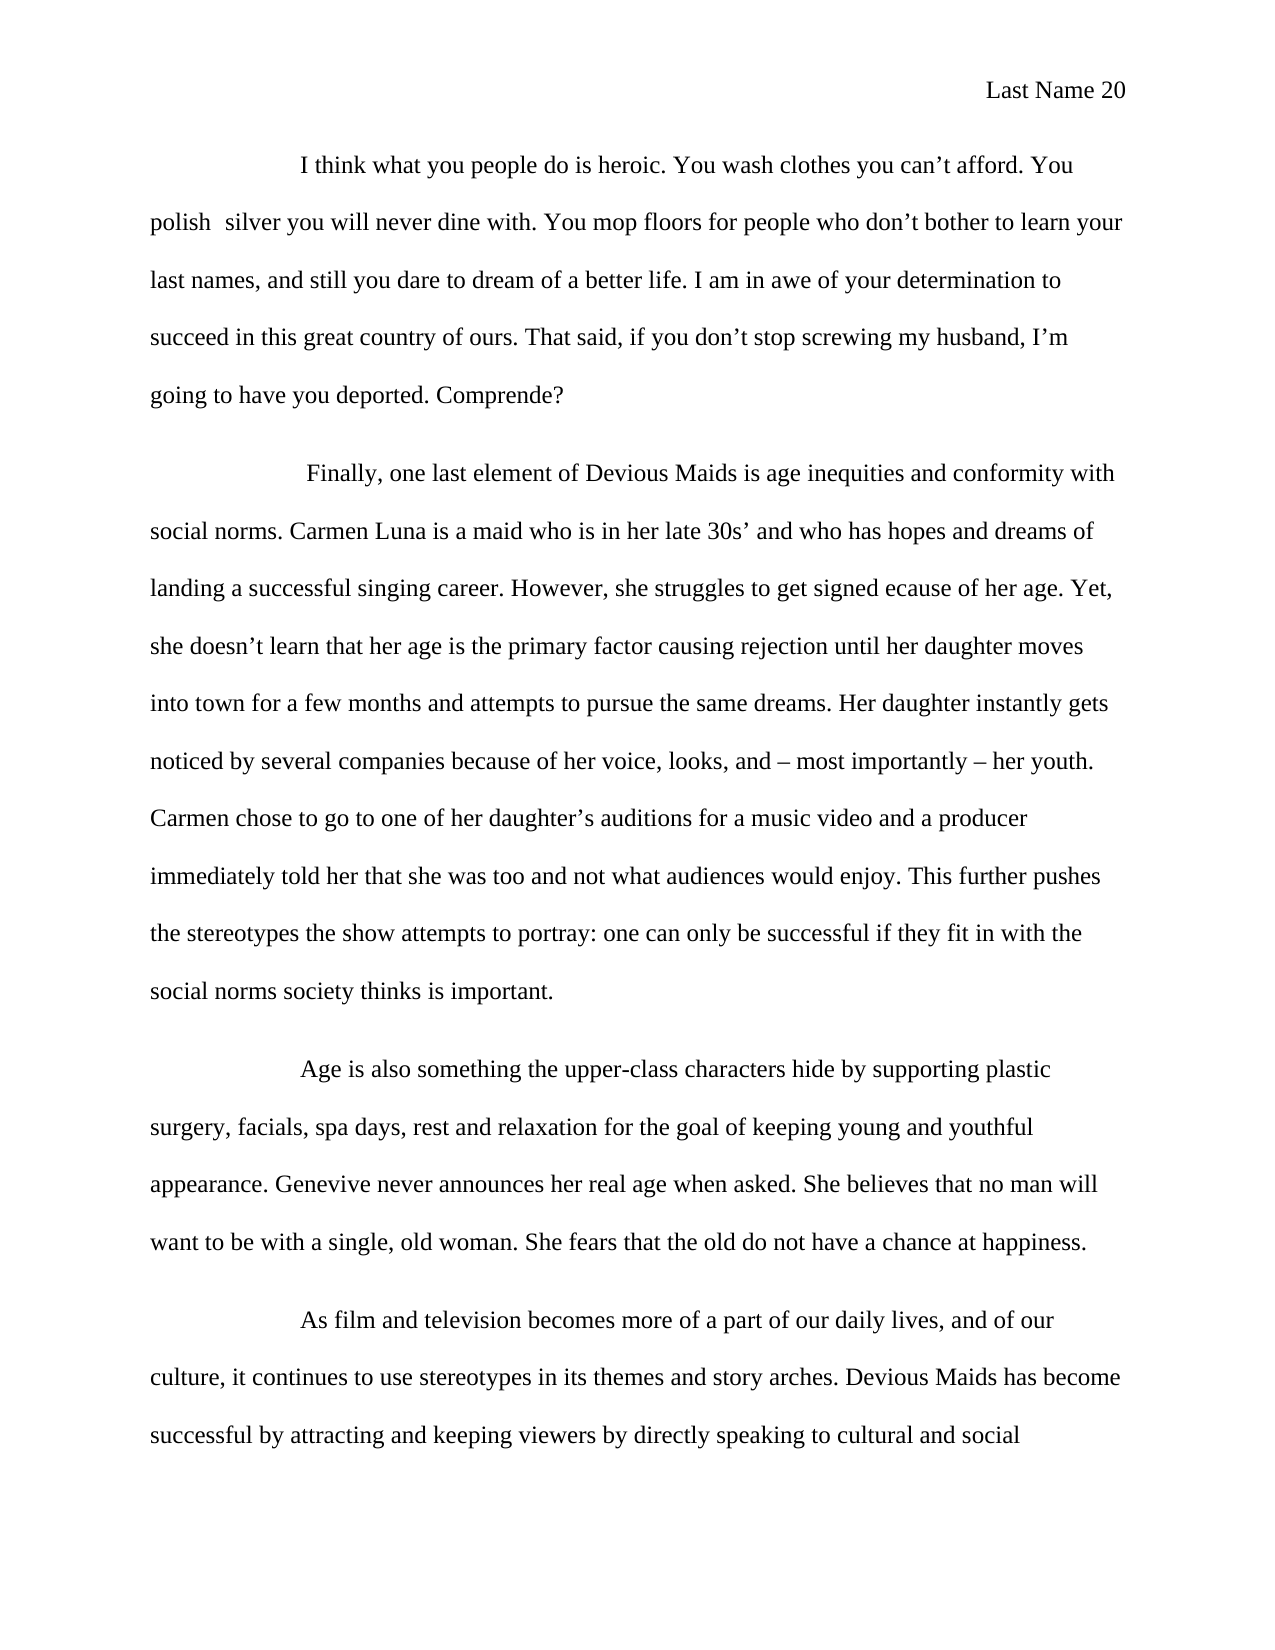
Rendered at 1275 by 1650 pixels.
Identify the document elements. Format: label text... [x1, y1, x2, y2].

text Age is also something the upper-class characters hide by supporting plastic surgery, facials, spa days, rest and relaxation for the goal of keeping young and youthful appearance. Genevive never announces her real age when asked. She believes that no man will want to be with a single, old woman. She fears that the old do not have a chance at happiness. [150, 1054, 1125, 1255]
text Finally, one last element of Devious Maids is age inequities and conformity with social norms. Carmen Luna is a maid who is in her late 30s’ and who has hopes and dreams of landing a successful singing career. However, she struggles to get signed ecause of her age. Yet, she doesn’t learn that her age is the primary factor causing rejection until her daughter moves into town for a few months and attempts to pursue the same dreams. Her daughter instantly gets noticed by several companies because of her voice, looks, and – most importantly – her youth. Carmen chose to go to one of her daughter’s auditions for a music video and a producer immediately told her that she was too and not what audiences would enjoy. This further pushes the stereotypes the show attempts to portray: one can only be successful if they fit in with the social norms society thinks is important. [150, 458, 1125, 1004]
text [150, 1305, 1125, 1449]
text I think what you people do is heroic. You wash clothes you can’t afford. You polish silver you will never dine with. You mop floors for people who don’t bother to learn your last names, and still you dare to dream of a better life. I am in awe of your determination to succeed in this great country of ours. That said, if you don’t stop screwing my husband, I’m going to have you deported. Comprende? [150, 150, 1125, 409]
